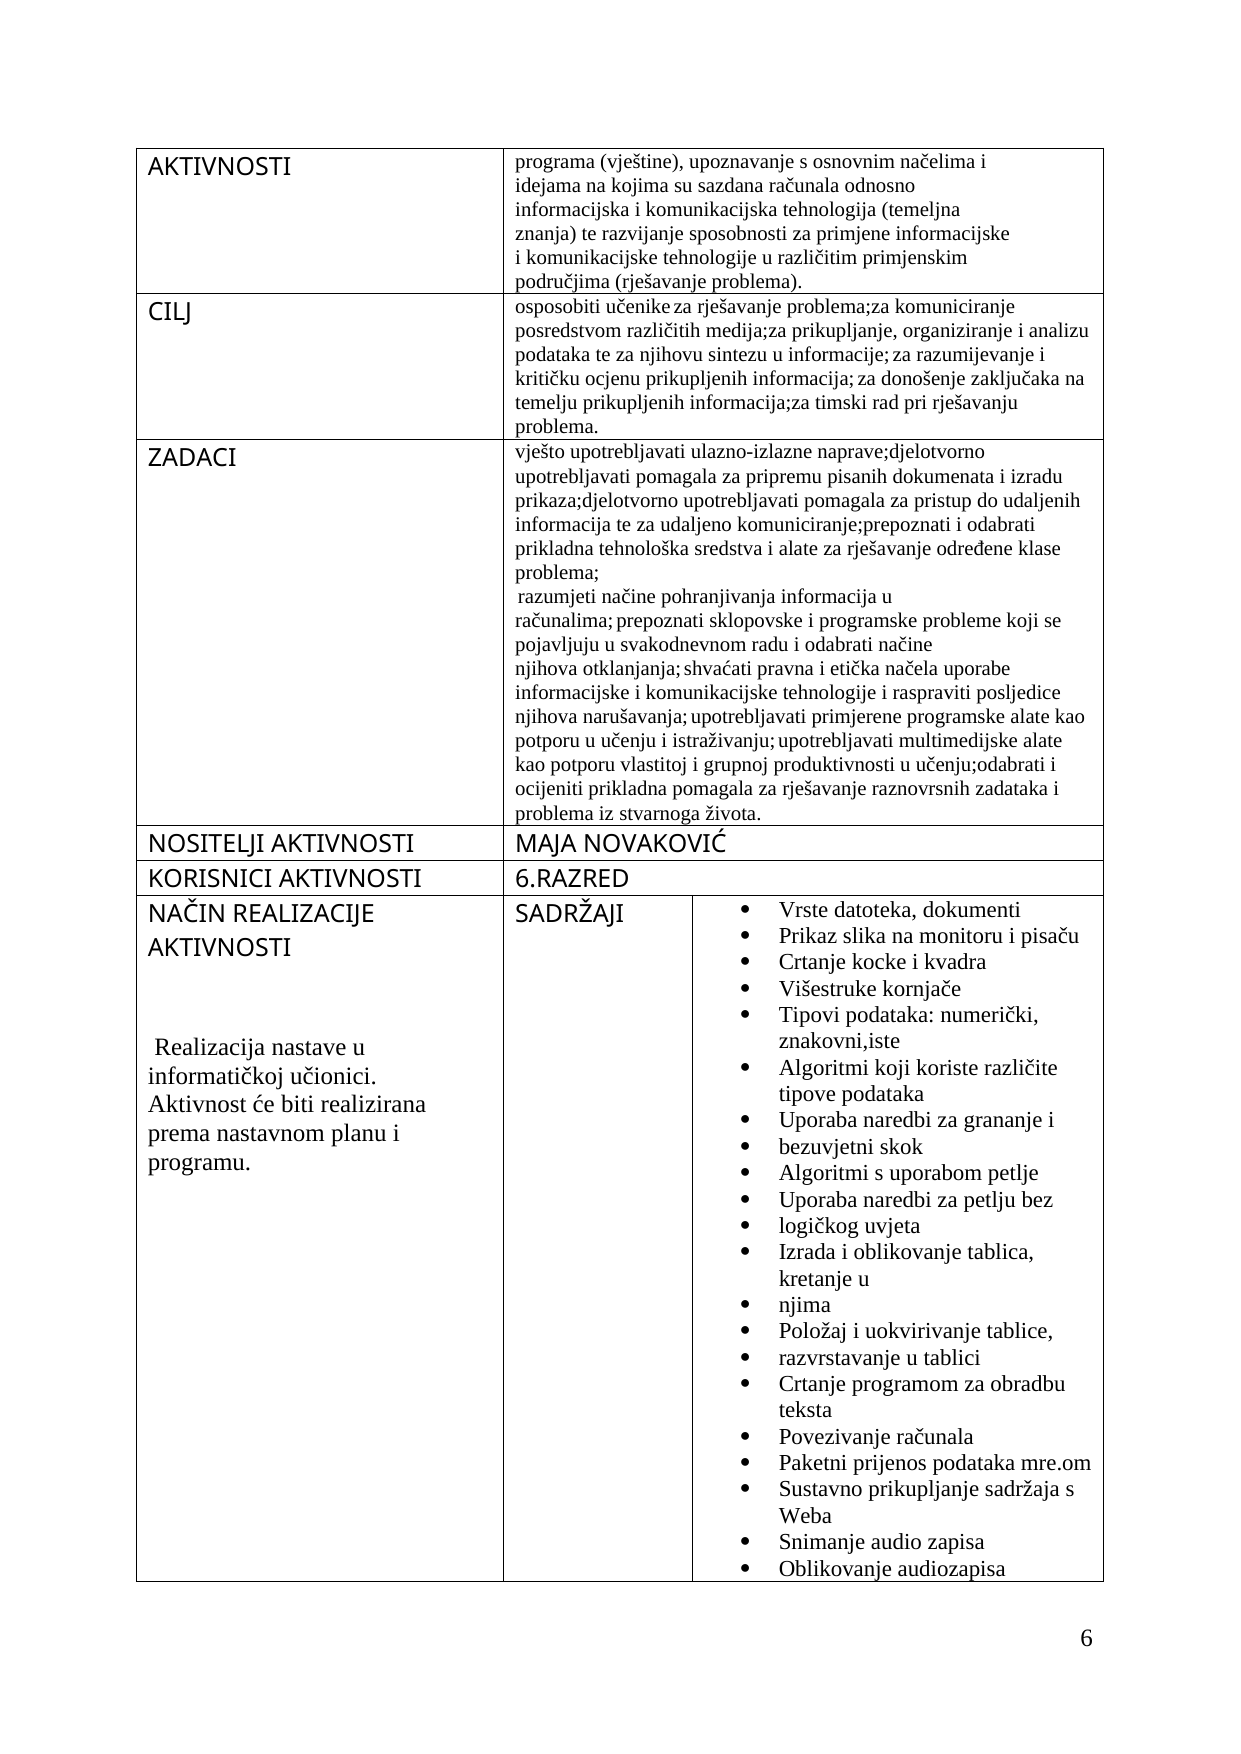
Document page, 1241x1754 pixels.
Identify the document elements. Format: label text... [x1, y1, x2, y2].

table_cell ZADACI [137, 440, 503, 824]
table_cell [693, 896, 1103, 1581]
table_cell vješto upotrebljavati ulazno-izlazne naprave;djelotvorno upotrebljavati pomagala za pripremu pisanih dokumenata i izradu prikaza;djelotvorno upotrebljavati pomagala za pristup do udaljenih informacija te za udaljeno komuniciranje;prepoznati i odabrati prikladna tehnološka sredstva i alate za rješavanje određene klase problema; razumjeti načine pohranjivanja informacija u računalima; prepoznati sklopovske i programske probleme koji se pojavljuju u svakodnevnom radu i odabrati načine njihova otklanjanja; shvaćati pravna i etička načela uporabe informacijske i komunikacijske tehnologije i raspraviti posljedice njihova narušavanja; upotrebljavati primjerene programske alate kao potporu u učenju i istraživanju; upotrebljavati multimedijske alate kao potporu vlastitoj i grupnoj produktivnosti u učenju;odabrati i ocijeniti prikladna pomagala za rješavanje raznovrsnih zadataka i problema iz stvarnoga života. [504, 440, 1103, 824]
table_cell KORISNICI AKTIVNOSTI [137, 861, 503, 895]
table_cell osposobiti učenike za rješavanje problema;za komuniciranje posredstvom različitih medija;za prikupljanje, organiziranje i analizu podataka te za njihovu sintezu u informacije; za razumijevanje i kritičku ocjenu prikupljenih informacija; za donošenje zaključaka na temelju prikupljenih informacija;za timski rad pri rješavanju problema. [504, 294, 1103, 438]
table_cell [137, 896, 503, 1581]
table_cell CILJ [137, 294, 503, 438]
table_cell NOSITELJI AKTIVNOSTI [137, 826, 503, 859]
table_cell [504, 149, 1103, 293]
table_cell MAJA NOVAKOVIĆ [504, 826, 1103, 859]
table_cell 6.RAZRED [504, 861, 1103, 895]
table_cell SADRŽAJI [504, 896, 692, 1581]
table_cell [137, 149, 503, 293]
